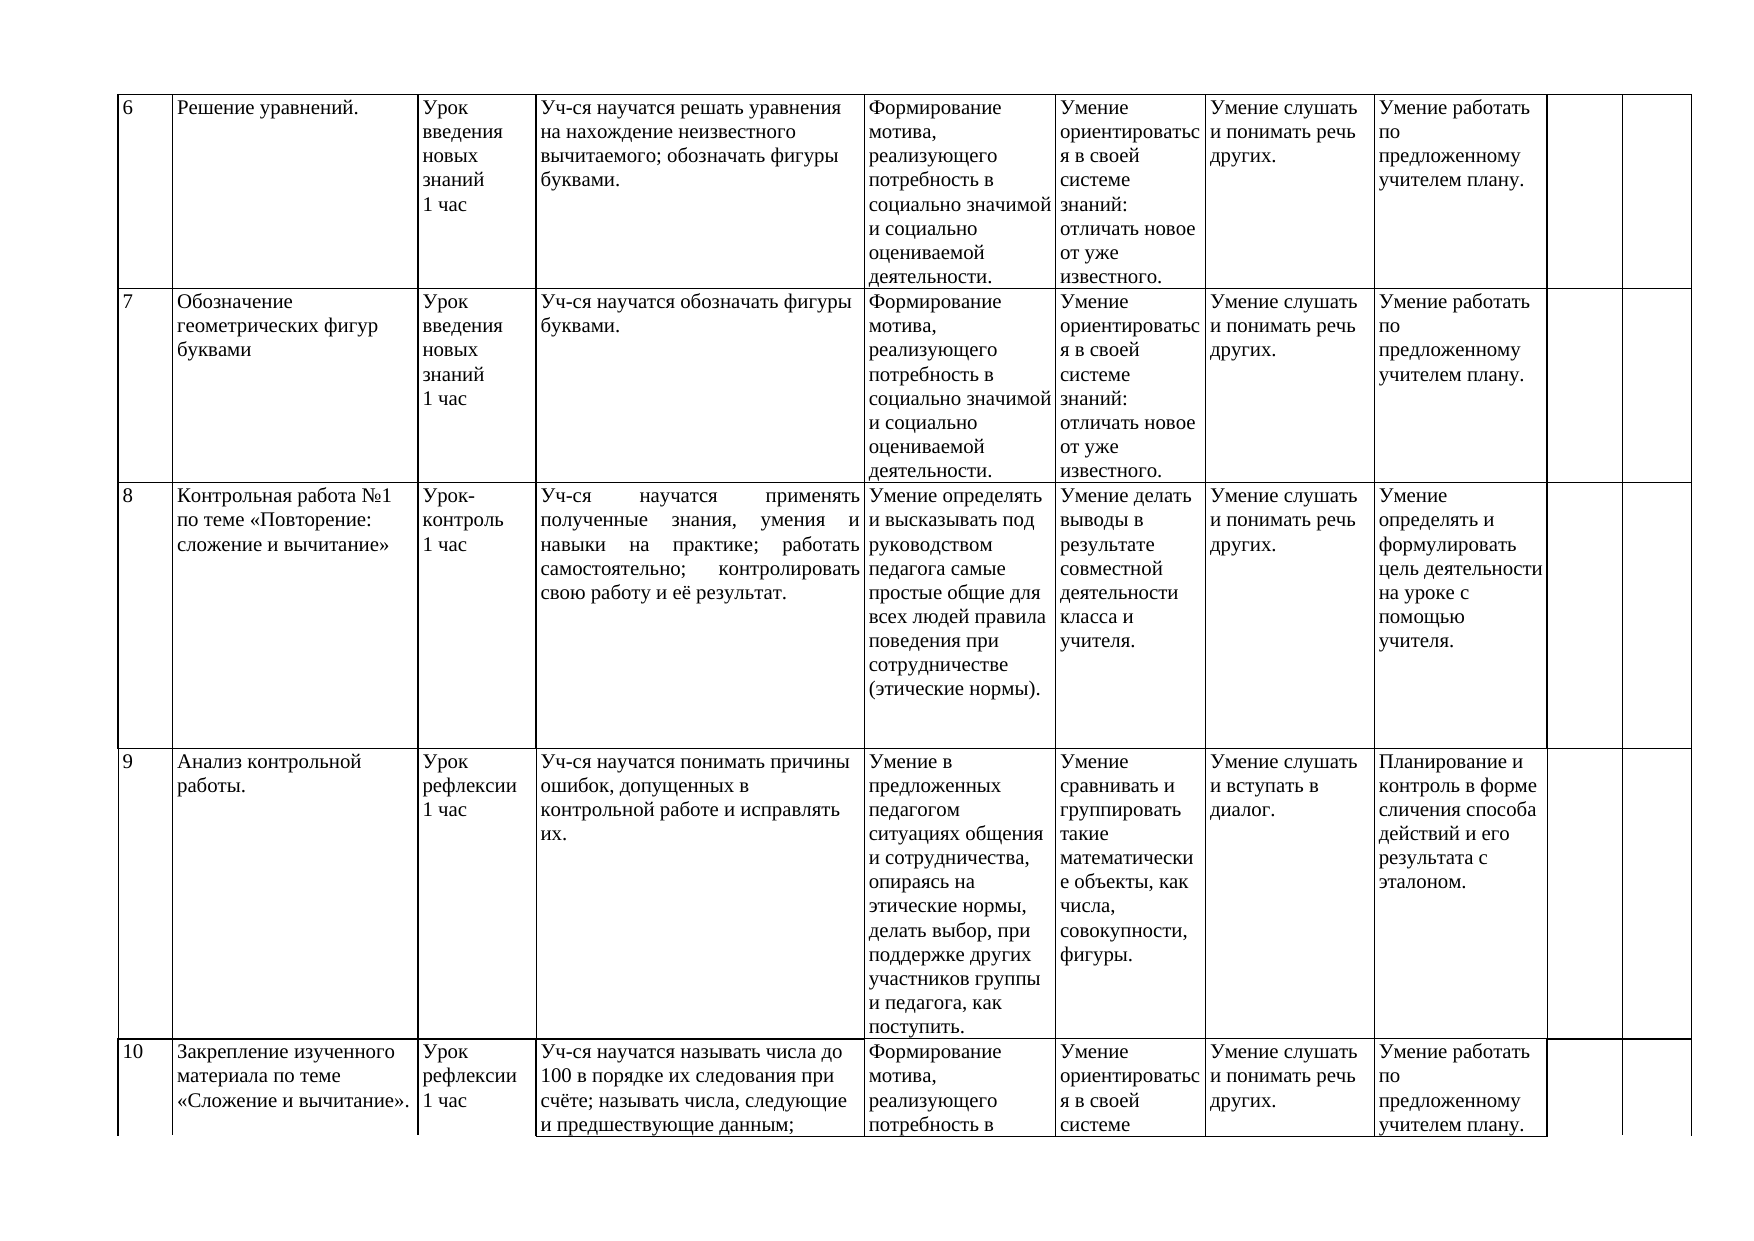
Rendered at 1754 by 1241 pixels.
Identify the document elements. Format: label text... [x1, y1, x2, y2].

table_cell [1623, 749, 1691, 1038]
table_cell Умение слушать и понимать речь других. [1206, 483, 1374, 748]
table_cell 10 [119, 1040, 173, 1136]
table_cell 6 [119, 95, 172, 288]
table_cell Умение слушать и понимать речь других. [1206, 95, 1374, 288]
table_cell Уч-ся научатся понимать причины ошибок, допущенных в контрольной работе и исправлять их. [537, 749, 864, 1038]
table_cell Планирование и контроль в форме сличения способа действий и его результата с эталоном. [1375, 749, 1547, 1038]
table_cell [537, 1040, 864, 1136]
table_cell Урок рефлексии 1 час [419, 749, 536, 1038]
table_cell Уч-ся научатся обозначать фигуры буквами. [537, 289, 864, 482]
table_cell [1548, 289, 1622, 482]
table_cell Уч-ся научатся применять полученные знания, умения и навыки на практике; работать самостоятельно; контролировать свою работу и её результат. [537, 483, 864, 748]
table_cell Умение определять и формулировать цель деятельности на уроке с помощью учителя. [1375, 483, 1546, 748]
table_cell Урок введения новых знаний 1 час [419, 289, 535, 482]
table_cell Умение сравнивать и группировать такие математические объекты, как числа, совокупности, фигуры. [1056, 749, 1205, 1038]
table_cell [1375, 1039, 1546, 1136]
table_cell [173, 1040, 418, 1136]
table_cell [1206, 1039, 1374, 1136]
table_cell Формирование мотива, реализующего потребность в социально значимой и социально оцениваемой деятельности. [865, 95, 1055, 288]
table_cell Урок-контроль 1 час [419, 483, 535, 748]
table_cell Умение слушать и понимать речь других. [1206, 289, 1374, 482]
table_cell Умение ориентироваться в своей системе знаний: отличать новое от уже известного. [1056, 95, 1205, 288]
table_cell Анализ контрольной работы. [173, 749, 417, 1038]
table_cell Формирование мотива, реализующего потребность в социально значимой и социально оцениваемой деятельности. [865, 289, 1055, 482]
table_cell Урок введения новых знаний 1 час [419, 95, 535, 288]
table_cell Умение работать по предложенному учителем плану. [1375, 289, 1546, 482]
table_cell Контрольная работа №1 по теме «Повторение: сложение и вычитание» [173, 483, 417, 748]
table_cell Умение ориентироваться в своей системе знаний: отличать новое от уже известного. [1056, 289, 1205, 482]
table_cell Обозначение геометрических фигур буквами [173, 289, 417, 482]
table_cell [1548, 1040, 1622, 1136]
table_cell Умение в предложенных педагогом ситуациях общения и сотрудничества, опираясь на этические нормы, делать выбор, при поддержке других участников группы и педагога, как поступить. [865, 749, 1055, 1038]
table_cell Умение работать по предложенному учителем плану. [1375, 95, 1546, 288]
table_cell Умение делать выводы в результате совместной деятельности класса и учителя. [1056, 483, 1205, 748]
table_cell 9 [119, 749, 172, 1038]
table_cell Решение уравнений. [173, 95, 417, 288]
table_cell [1548, 95, 1622, 288]
table_cell [1623, 289, 1691, 482]
table_cell [1623, 483, 1691, 748]
table_cell [1548, 749, 1622, 1038]
table_cell 8 [119, 483, 172, 748]
table_cell 7 [119, 289, 172, 482]
table_cell Уч-ся научатся решать уравнения на нахождение неизвестного вычитаемого; обозначать фигуры буквами. [537, 95, 864, 288]
table_cell [1548, 483, 1622, 748]
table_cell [865, 1039, 1055, 1136]
table_cell Умение слушать и вступать в диалог. [1206, 749, 1374, 1038]
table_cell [418, 1040, 535, 1136]
table_cell [1622, 1040, 1691, 1136]
table_cell [1623, 95, 1691, 288]
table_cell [1056, 1039, 1205, 1136]
table_cell Умение определять и высказывать под руководством педагога самые простые общие для всех людей правила поведения при сотрудничестве (этические нормы). [865, 483, 1055, 748]
